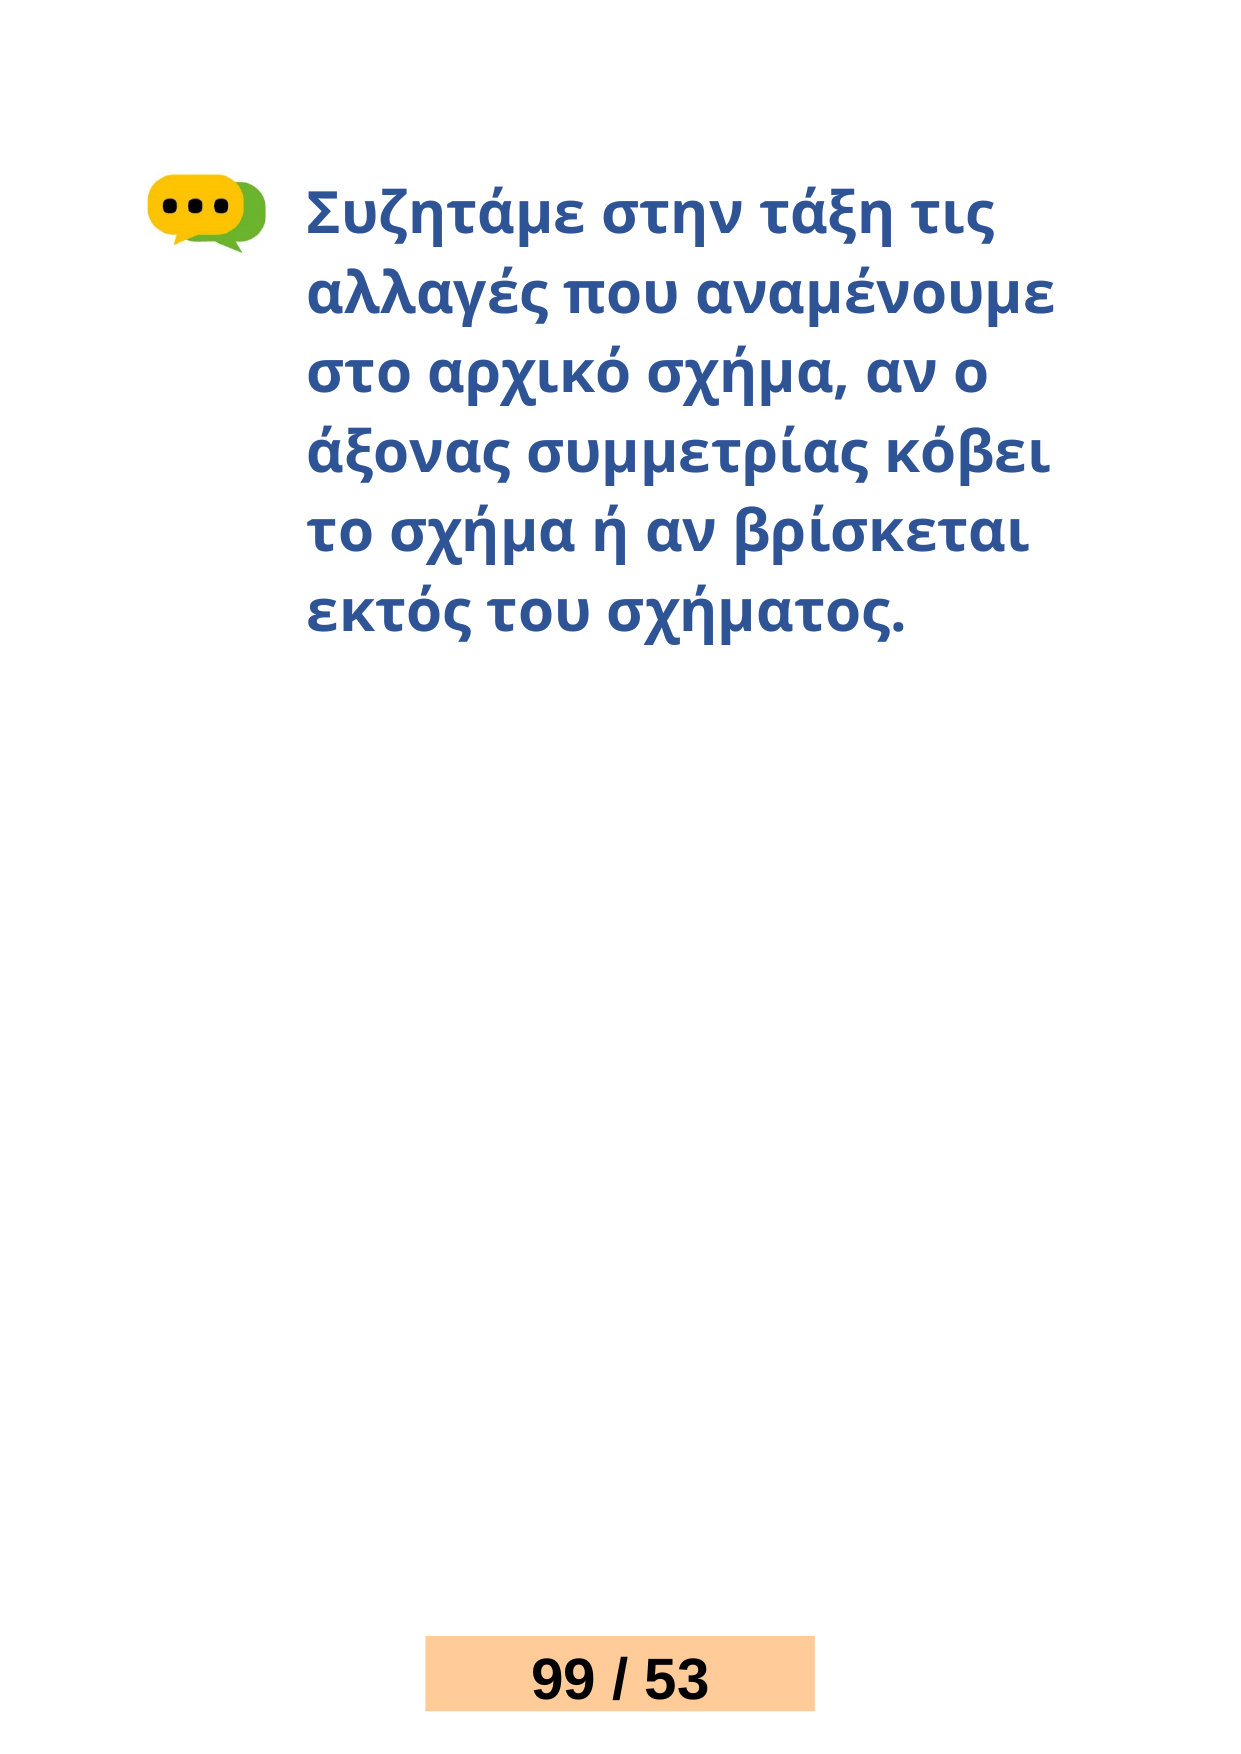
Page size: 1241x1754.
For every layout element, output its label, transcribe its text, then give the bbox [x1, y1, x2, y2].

table_header [118, 171, 295, 648]
picture [147, 171, 266, 253]
table_header Συζητάμε στην τάξη τις αλλαγές που αναμένουμε στο αρχικό σχήμα, αν ο άξονας συμμετρίας κόβει το σχήμα ή αν βρίσκεται εκτός του σχήματος. [295, 171, 1121, 648]
